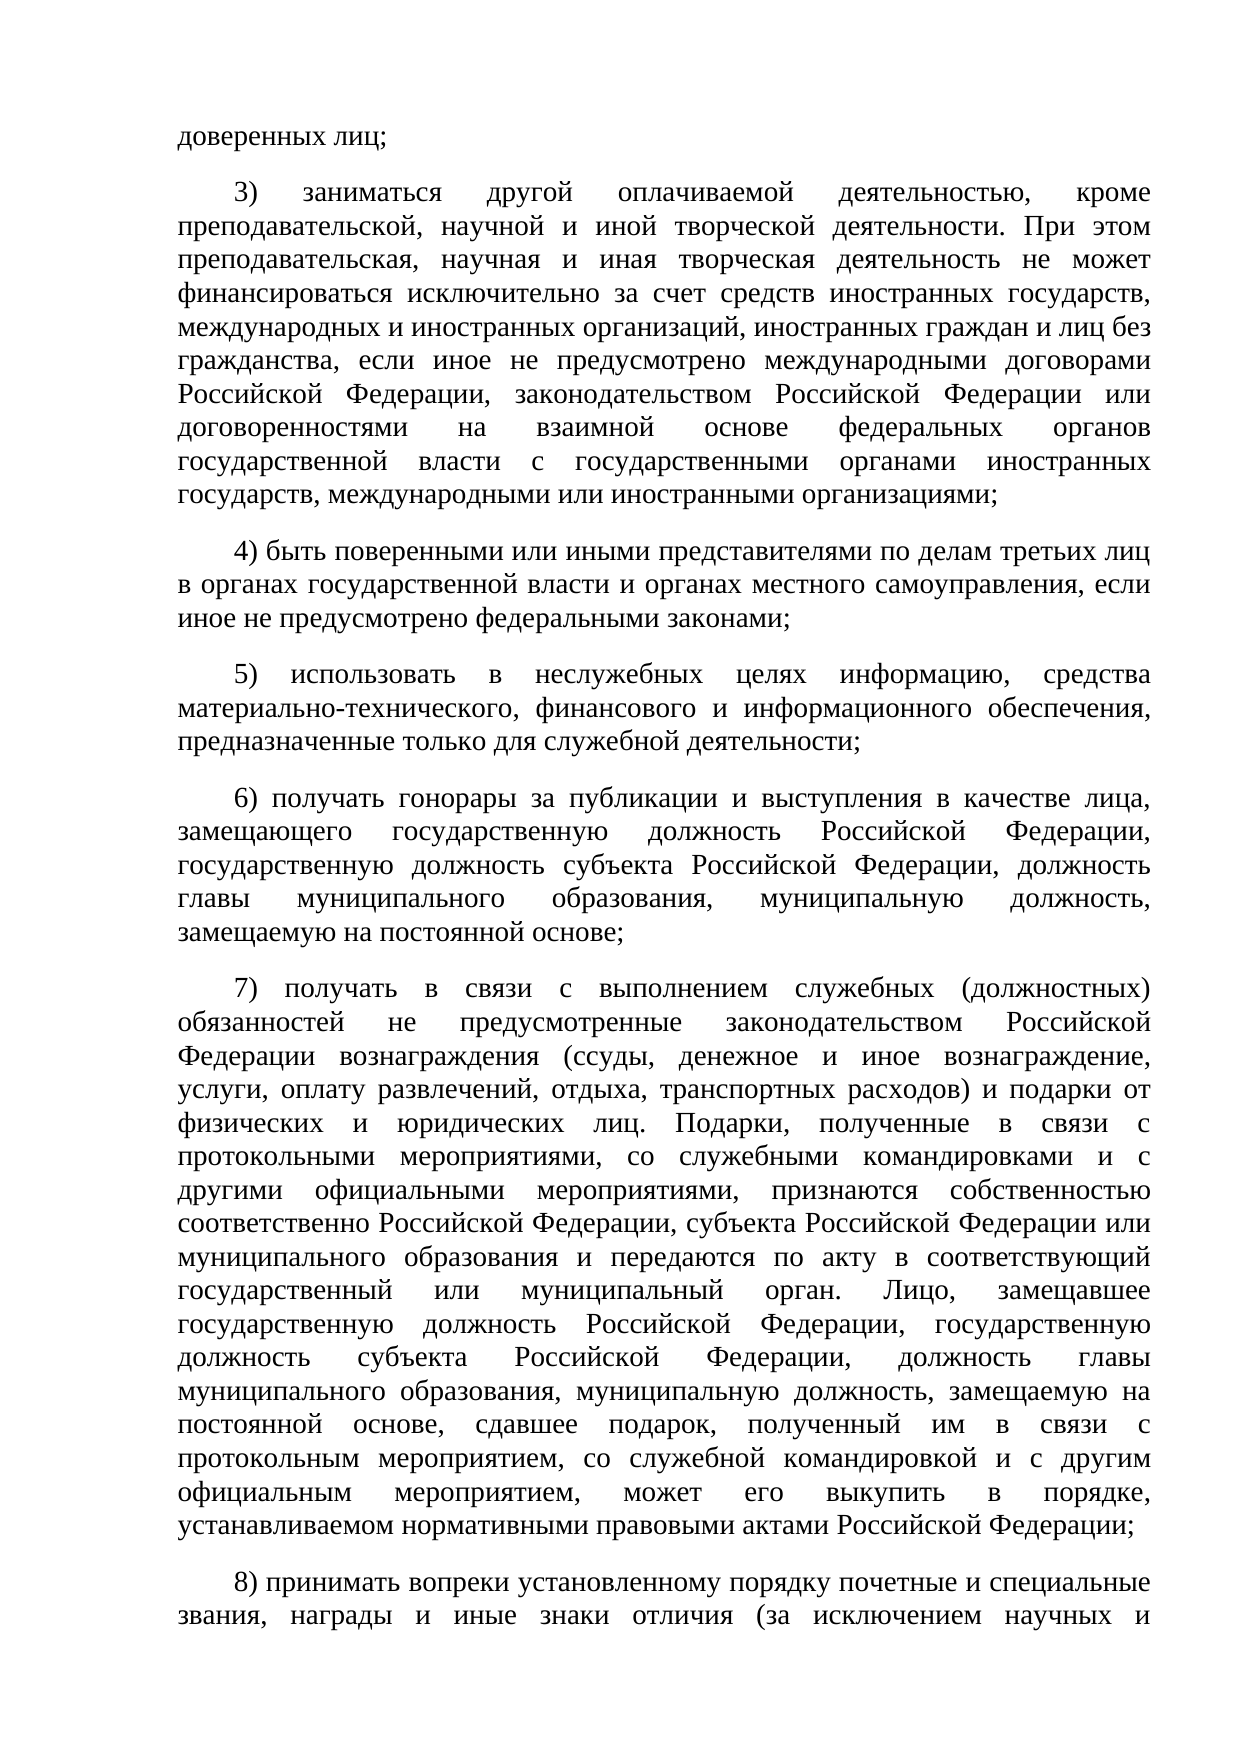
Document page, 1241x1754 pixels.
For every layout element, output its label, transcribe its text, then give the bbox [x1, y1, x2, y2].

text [177, 118, 1152, 152]
text 7) получать в связи с выполнением служебных (должностных) обязанностей не предусмотренные законодательством Российской Федерации вознаграждения (ссуды, денежное и иное вознаграждение, услуги, оплату развлечений, отдыха, транспортных расходов) и подарки от физических и юридических лиц. Подарки, полученные в связи с протокольными мероприятиями, со служебными командировками и с другими официальными мероприятиями, признаются собственностью соответственно Российской Федерации, субъекта Российской Федерации или муниципального образования и передаются по акту в соответствующий государственный или муниципальный орган. Лицо, замещавшее государственную должность Российской Федерации, государственную должность субъекта Российской Федерации, должность главы муниципального образования, муниципальную должность, замещаемую на постоянной основе, сдавшее подарок, полученный им в связи с протокольным мероприятием, со служебной командировкой и с другим официальным мероприятием, может его выкупить в порядке, устанавливаемом нормативными правовыми актами Российской Федерации; [177, 971, 1152, 1541]
text 3) заниматься другой оплачиваемой деятельностью, кроме преподавательской, научной и иной творческой деятельности. При этом преподавательская, научная и иная творческая деятельность не может финансироваться исключительно за счет средств иностранных государств, международных и иностранных организаций, иностранных граждан и лиц без гражданства, если иное не предусмотрено международными договорами Российской Федерации, законодательством Российской Федерации или договоренностями на взаимной основе федеральных органов государственной власти с государственными органами иностранных государств, международными или иностранными организациями; [177, 174, 1152, 510]
text 4) быть поверенными или иными представителями по делам третьих лиц в органах государственной власти и органах местного самоуправления, если иное не предусмотрено федеральными законами; [177, 533, 1152, 633]
text 6) получать гонорары за публикации и выступления в качестве лица, замещающего государственную должность Российской Федерации, государственную должность субъекта Российской Федерации, должность главы муниципального образования, муниципальную должность, замещаемую на постоянной основе; [177, 780, 1152, 948]
text 5) использовать в неслужебных целях информацию, средства материально-технического, финансового и информационного обеспечения, предназначенные только для служебной деятельности; [177, 656, 1152, 757]
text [177, 1564, 1152, 1631]
